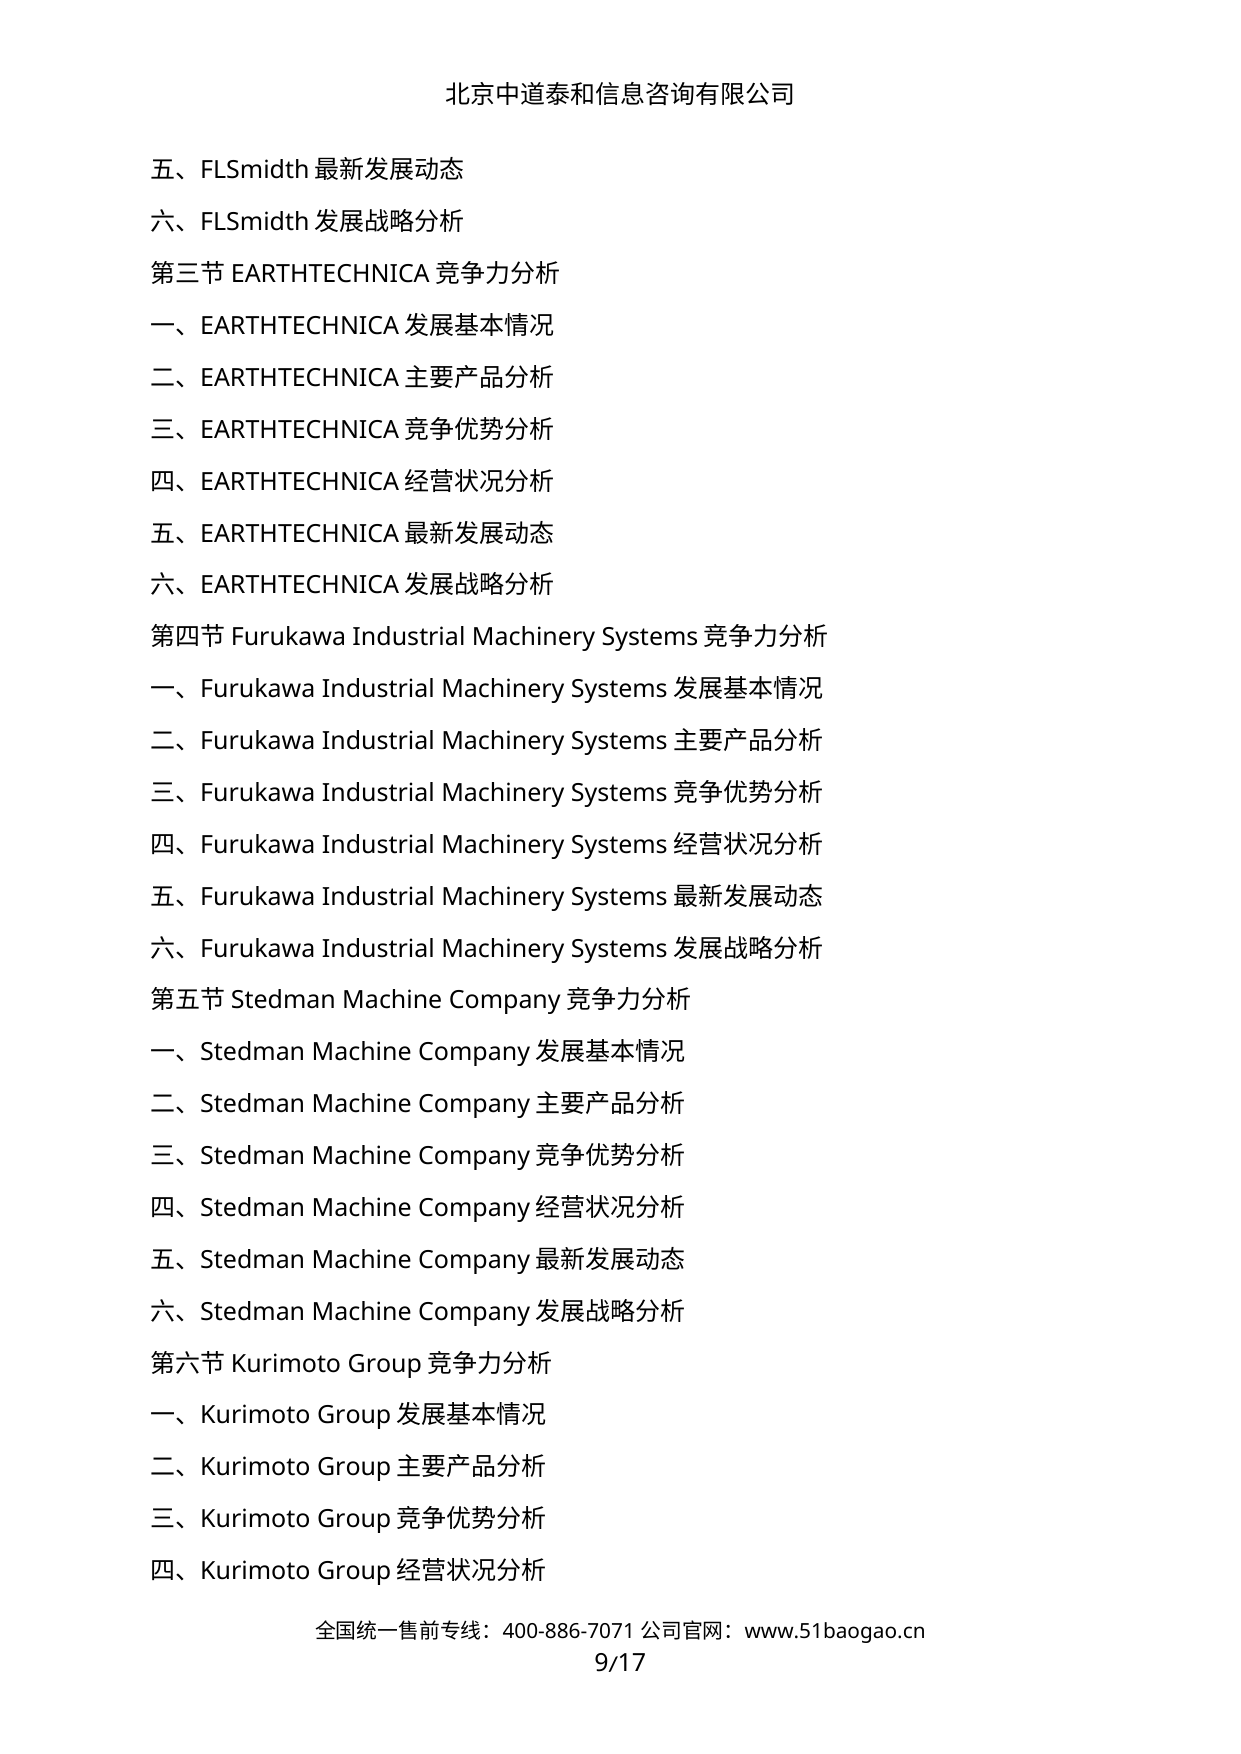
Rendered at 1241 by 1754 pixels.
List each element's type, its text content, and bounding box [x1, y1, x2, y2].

text 第四节 Furukawa Industrial Machinery Systems竞争力分析 [150, 617, 1090, 653]
text 六、FLSmidth发展战略分析 [150, 202, 1090, 238]
text 六、EARTHTECHNICA发展战略分析 [150, 565, 1090, 601]
text 二、EARTHTECHNICA主要产品分析 [150, 357, 1090, 394]
text 三、EARTHTECHNICA竞争优势分析 [150, 409, 1090, 446]
text 一、EARTHTECHNICA发展基本情况 [150, 306, 1090, 342]
text 六、Furukawa Industrial Machinery Systems发展战略分析 [150, 928, 1090, 964]
text 一、Stedman Machine Company发展基本情况 [150, 1032, 1090, 1068]
text 五、FLSmidth最新发展动态 [150, 150, 1090, 186]
text 第五节 Stedman Machine Company竞争力分析 [150, 980, 1090, 1016]
text 六、Stedman Machine Company发展战略分析 [150, 1291, 1090, 1327]
text 三、Kurimoto Group竞争优势分析 [150, 1499, 1090, 1535]
text 一、Kurimoto Group发展基本情况 [150, 1395, 1090, 1431]
text 二、Furukawa Industrial Machinery Systems主要产品分析 [150, 721, 1090, 757]
text 五、Stedman Machine Company最新发展动态 [150, 1239, 1090, 1276]
text 五、Furukawa Industrial Machinery Systems最新发展动态 [150, 876, 1090, 912]
text 四、EARTHTECHNICA经营状况分析 [150, 461, 1090, 497]
text 五、EARTHTECHNICA最新发展动态 [150, 513, 1090, 549]
text 四、Furukawa Industrial Machinery Systems经营状况分析 [150, 824, 1090, 861]
text 二、Stedman Machine Company主要产品分析 [150, 1084, 1090, 1120]
text 一、Furukawa Industrial Machinery Systems发展基本情况 [150, 669, 1090, 705]
text 第三节 EARTHTECHNICA竞争力分析 [150, 254, 1090, 290]
text 二、Kurimoto Group主要产品分析 [150, 1447, 1090, 1483]
text 四、Stedman Machine Company经营状况分析 [150, 1187, 1090, 1224]
text 三、Stedman Machine Company竞争优势分析 [150, 1136, 1090, 1172]
text 三、Furukawa Industrial Machinery Systems竞争优势分析 [150, 772, 1090, 809]
text 第六节 Kurimoto Group竞争力分析 [150, 1343, 1090, 1379]
text 四、Kurimoto Group经营状况分析 [150, 1551, 1090, 1587]
